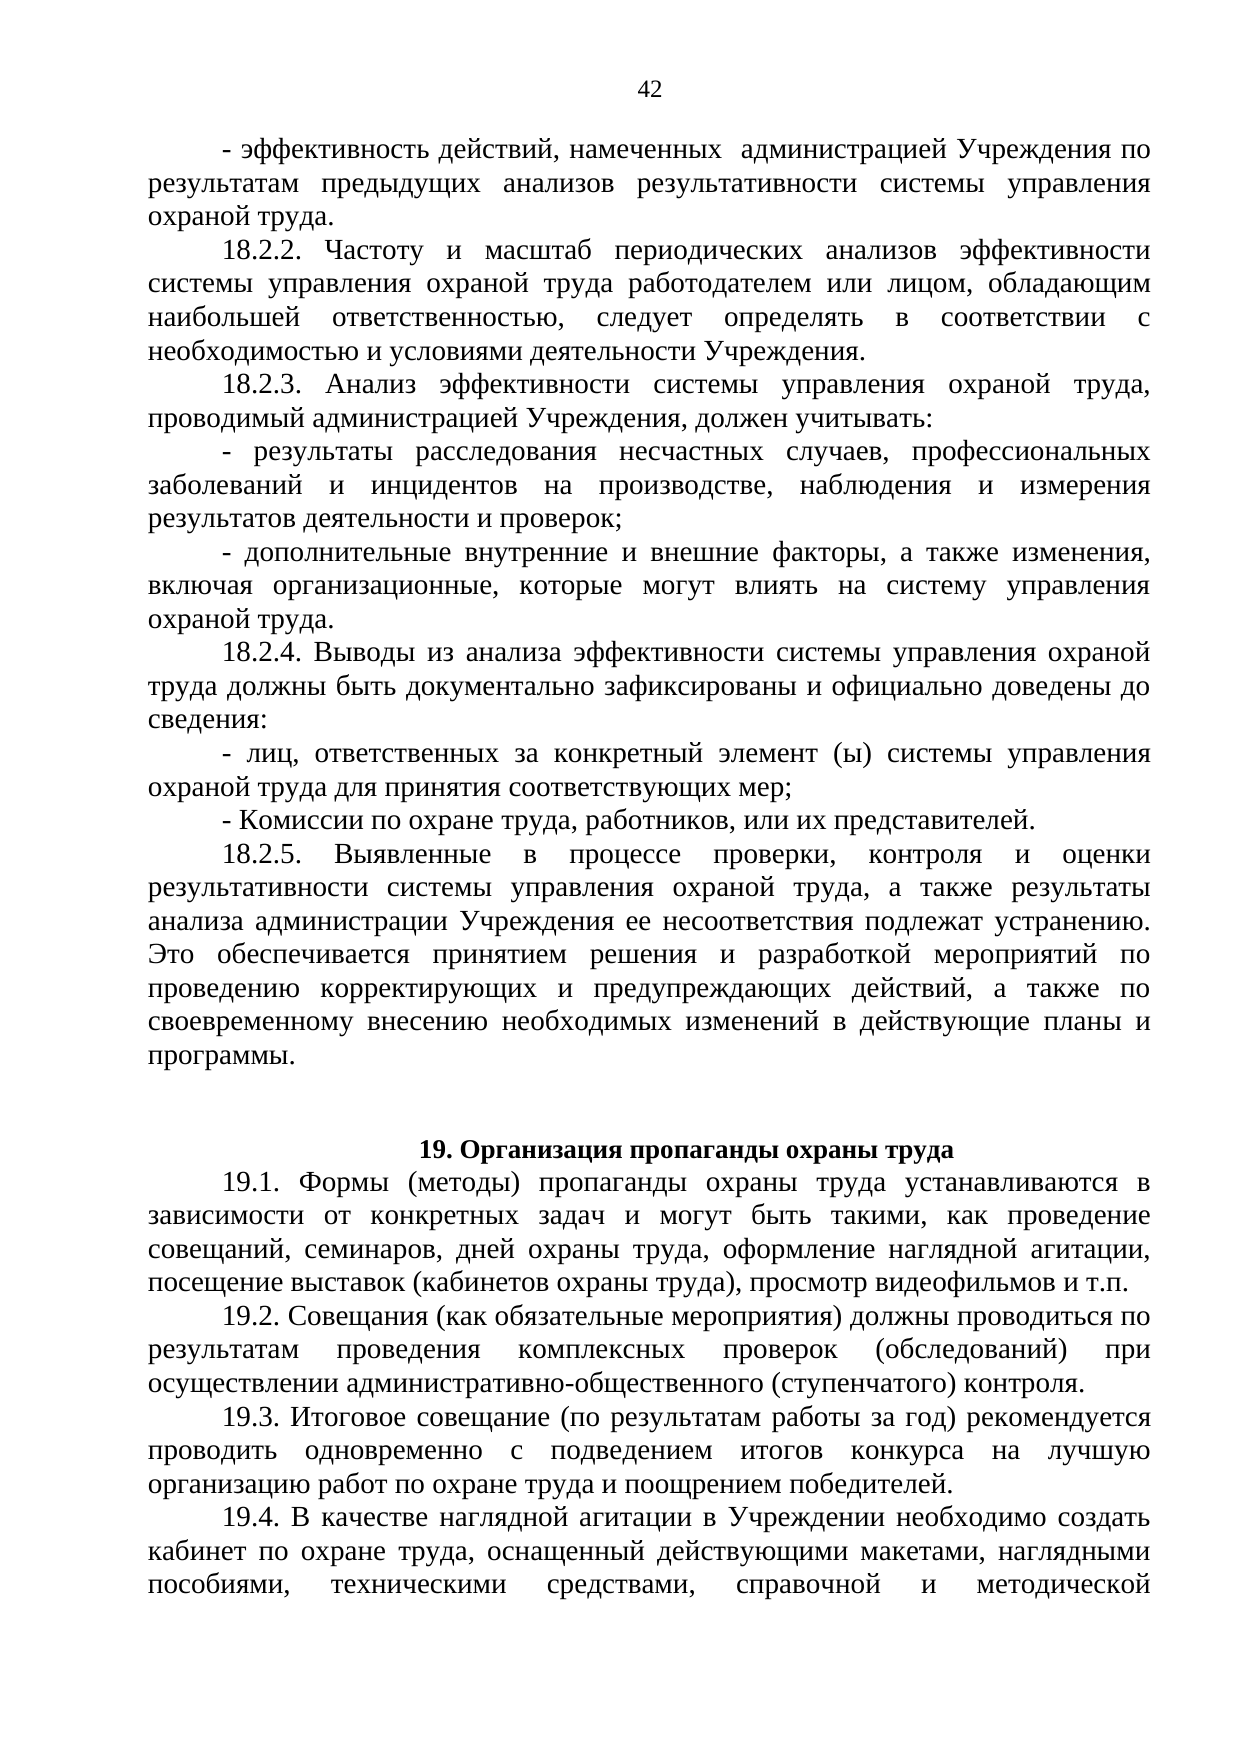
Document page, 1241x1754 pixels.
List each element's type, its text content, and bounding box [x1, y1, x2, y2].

text - эффективность действий, намеченных администрацией Учреждения по результатам предыдущих анализов результативности системы управления охраной труда. [148, 131, 1152, 232]
text - дополнительные внутренние и внешние факторы, а также изменения, включая организационные, которые могут влиять на систему управления охраной труда. [148, 534, 1152, 634]
text 18.2.2. Частоту и масштаб периодических анализов эффективности системы управления охраной труда работодателем или лицом, обладающим наибольшей ответственностью, следует определять в соответствии с необходимостью и условиями деятельности Учреждения. [148, 232, 1152, 366]
text 18.2.4. Выводы из анализа эффективности системы управления охраной труда должны быть документально зафиксированы и официально доведены до сведения: [148, 634, 1152, 735]
text 19.2. Совещания (как обязательные мероприятия) должны проводиться по результатам проведения комплексных проверок (обследований) при осуществлении административно-общественного (ступенчатого) контроля. [148, 1298, 1152, 1399]
text 18.2.3. Анализ эффективности системы управления охраной труда, проводимый администрацией Учреждения, должен учитывать: [148, 366, 1152, 433]
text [148, 1499, 1152, 1600]
text 19. Организация пропаганды охраны труда [148, 1133, 1152, 1164]
text 19.3. Итоговое совещание (по результатам работы за год) рекомендуется проводить одновременно с подведением итогов конкурса на лучшую организацию работ по охране труда и поощрением победителей. [148, 1399, 1152, 1499]
text - лиц, ответственных за конкретный элемент (ы) системы управления охраной труда для принятия соответствующих мер; [148, 735, 1152, 802]
text - Комиссии по охране труда, работников, или их представителей. [148, 802, 1152, 836]
text - результаты расследования несчастных случаев, профессиональных заболеваний и инцидентов на производстве, наблюдения и измерения результатов деятельности и проверок; [148, 433, 1152, 534]
text 18.2.5. Выявленные в процессе проверки, контроля и оценки результативности системы управления охраной труда, а также результаты анализа администрации Учреждения ее несоответствия подлежат устранению. Это обеспечивается принятием решения и разработкой мероприятий по проведению корректирующих и предупреждающих действий, а также по своевременному внесению необходимых изменений в действующие планы и программы. [148, 836, 1152, 1071]
text 19.1. Формы (методы) пропаганды охраны труда устанавливаются в зависимости от конкретных задач и могут быть такими, как проведение совещаний, семинаров, дней охраны труда, оформление наглядной агитации, посещение выставок (кабинетов охраны труда), просмотр видеофильмов и т.п. [148, 1164, 1152, 1298]
